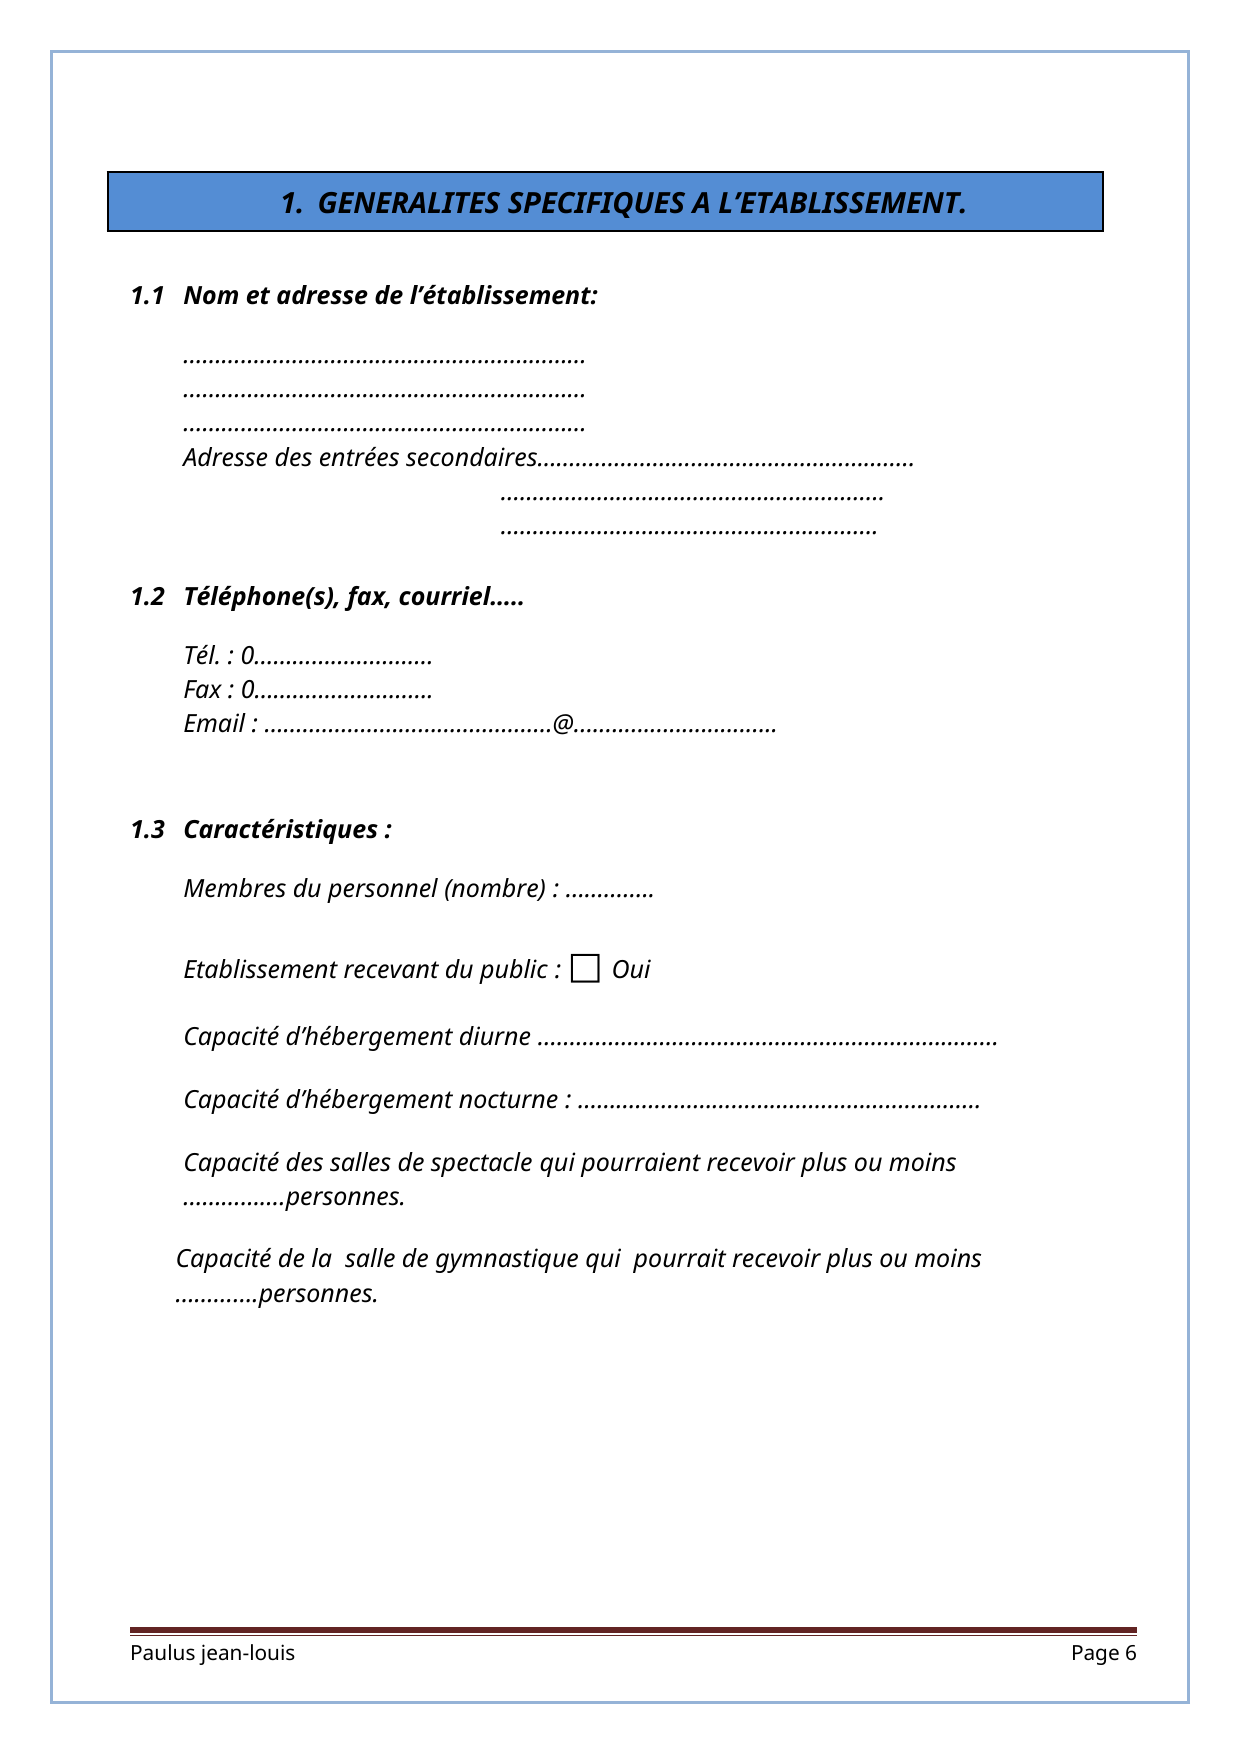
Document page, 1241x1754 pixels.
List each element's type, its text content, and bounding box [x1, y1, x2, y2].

text …………………………………………………… [183, 473, 1137, 507]
text Email : ………………………………………@................................ [183, 706, 1137, 740]
text Fax : 0………………………. [183, 672, 1137, 706]
table_header GENERALITES SPECIFIQUES A L’ETABLISSEMENT. [109, 173, 1102, 230]
text Capacité de la salle de gymnastique qui pourrait recevoir plus ou moins [130, 1241, 1137, 1275]
subtitle 1.3 Caractéristiques : [130, 812, 1137, 846]
text Capacité d’hébergement nocturne : ……………………………………………………… [183, 1081, 1137, 1116]
text ……………………………………………………… [183, 337, 1137, 371]
text Capacité d’hébergement diurne ……………………………………………………………… [183, 1019, 1137, 1053]
text ………………………………………………….. [183, 507, 1137, 541]
text Capacité des salles de spectacle qui pourraient recevoir plus ou moins …………….personnes. [183, 1144, 1137, 1212]
text ………….personnes. [130, 1275, 1137, 1309]
subtitle 1.1 Nom et adresse de l’établissement: [130, 278, 1137, 312]
text Tél. : 0………………………. [183, 638, 1137, 672]
subtitle 1.2 Téléphone(s), fax, courriel….. [130, 579, 1137, 613]
text ……………………………………………………… [183, 405, 1137, 439]
text Adresse des entrées secondaires………………………………………………….. [183, 439, 1137, 473]
text Etablissement recevant du public : □ Oui [183, 939, 1137, 990]
text Membres du personnel (nombre) : ………….. [183, 871, 1137, 905]
text ……………………………………………………… [183, 371, 1137, 405]
